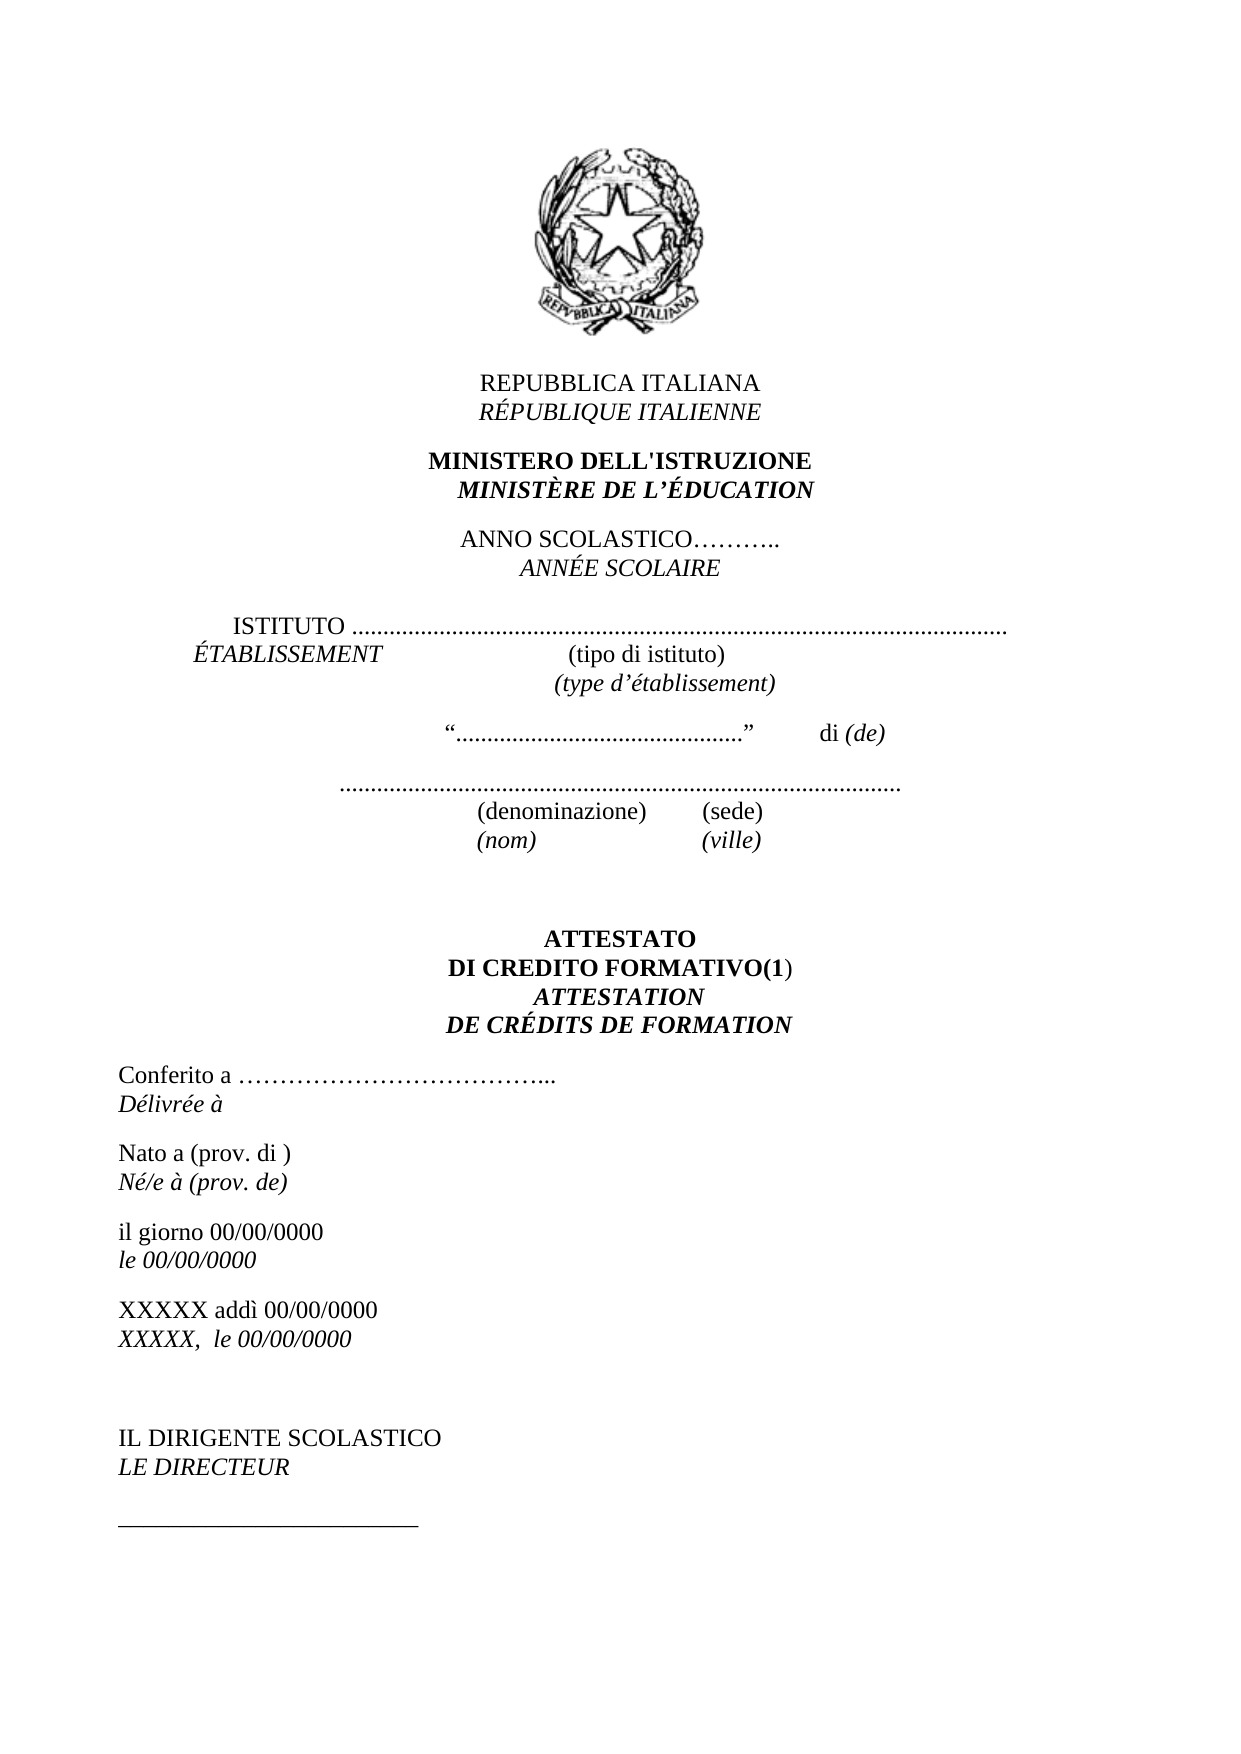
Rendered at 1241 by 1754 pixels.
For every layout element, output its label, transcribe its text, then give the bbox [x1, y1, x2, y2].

text (type d’établissement) [397, 668, 914, 697]
text MINISTÈRE DE L’ÉDUCATION [118, 475, 1122, 504]
text IL DIRIGENTE SCOLASTICO [118, 1423, 1122, 1452]
text LE DIRECTEUR [118, 1452, 1122, 1481]
text DI CREDITO FORMATIVO(1) [118, 953, 1122, 982]
text XXXXX addì 00/00/0000 [118, 1295, 1122, 1324]
picture [529, 147, 711, 339]
text Nato a (prov. di ) [118, 1138, 1122, 1167]
text DE CRÉDITS DE FORMATION [118, 1011, 1122, 1039]
text Délivrée à [118, 1089, 1122, 1118]
text ATTESTATION [118, 982, 1122, 1011]
text le 00/00/0000 [118, 1246, 1122, 1274]
text “..............................................” di (de) [397, 718, 914, 747]
text RÉPUBLIQUE ITALIENNE [118, 397, 1122, 425]
text ANNÉE SCOLAIRE [118, 553, 1122, 582]
text .......................................................................................... [118, 768, 1122, 796]
text ANNO SCOLASTICO……….. [118, 524, 1122, 553]
text Né/e à (prov. de) [118, 1167, 1122, 1196]
text REPUBBLICA ITALIANA [118, 368, 1122, 397]
text ISTITUTO ......................................................................................................... [118, 611, 1122, 639]
text ________________________ [118, 1501, 1122, 1530]
text (denominazione) (sede) [118, 796, 1122, 825]
text ÉTABLISSEMENT (tipo di istituto) [118, 639, 1122, 668]
text MINISTERO DELL'ISTRUZIONE [118, 446, 1122, 475]
text Conferito a ………………………………... [118, 1060, 1122, 1089]
text (nom) (ville) [118, 825, 1122, 854]
text XXXXX, le 00/00/0000 [118, 1324, 1122, 1353]
text ATTESTATO [118, 924, 1122, 953]
text il giorno 00/00/0000 [118, 1217, 1122, 1246]
